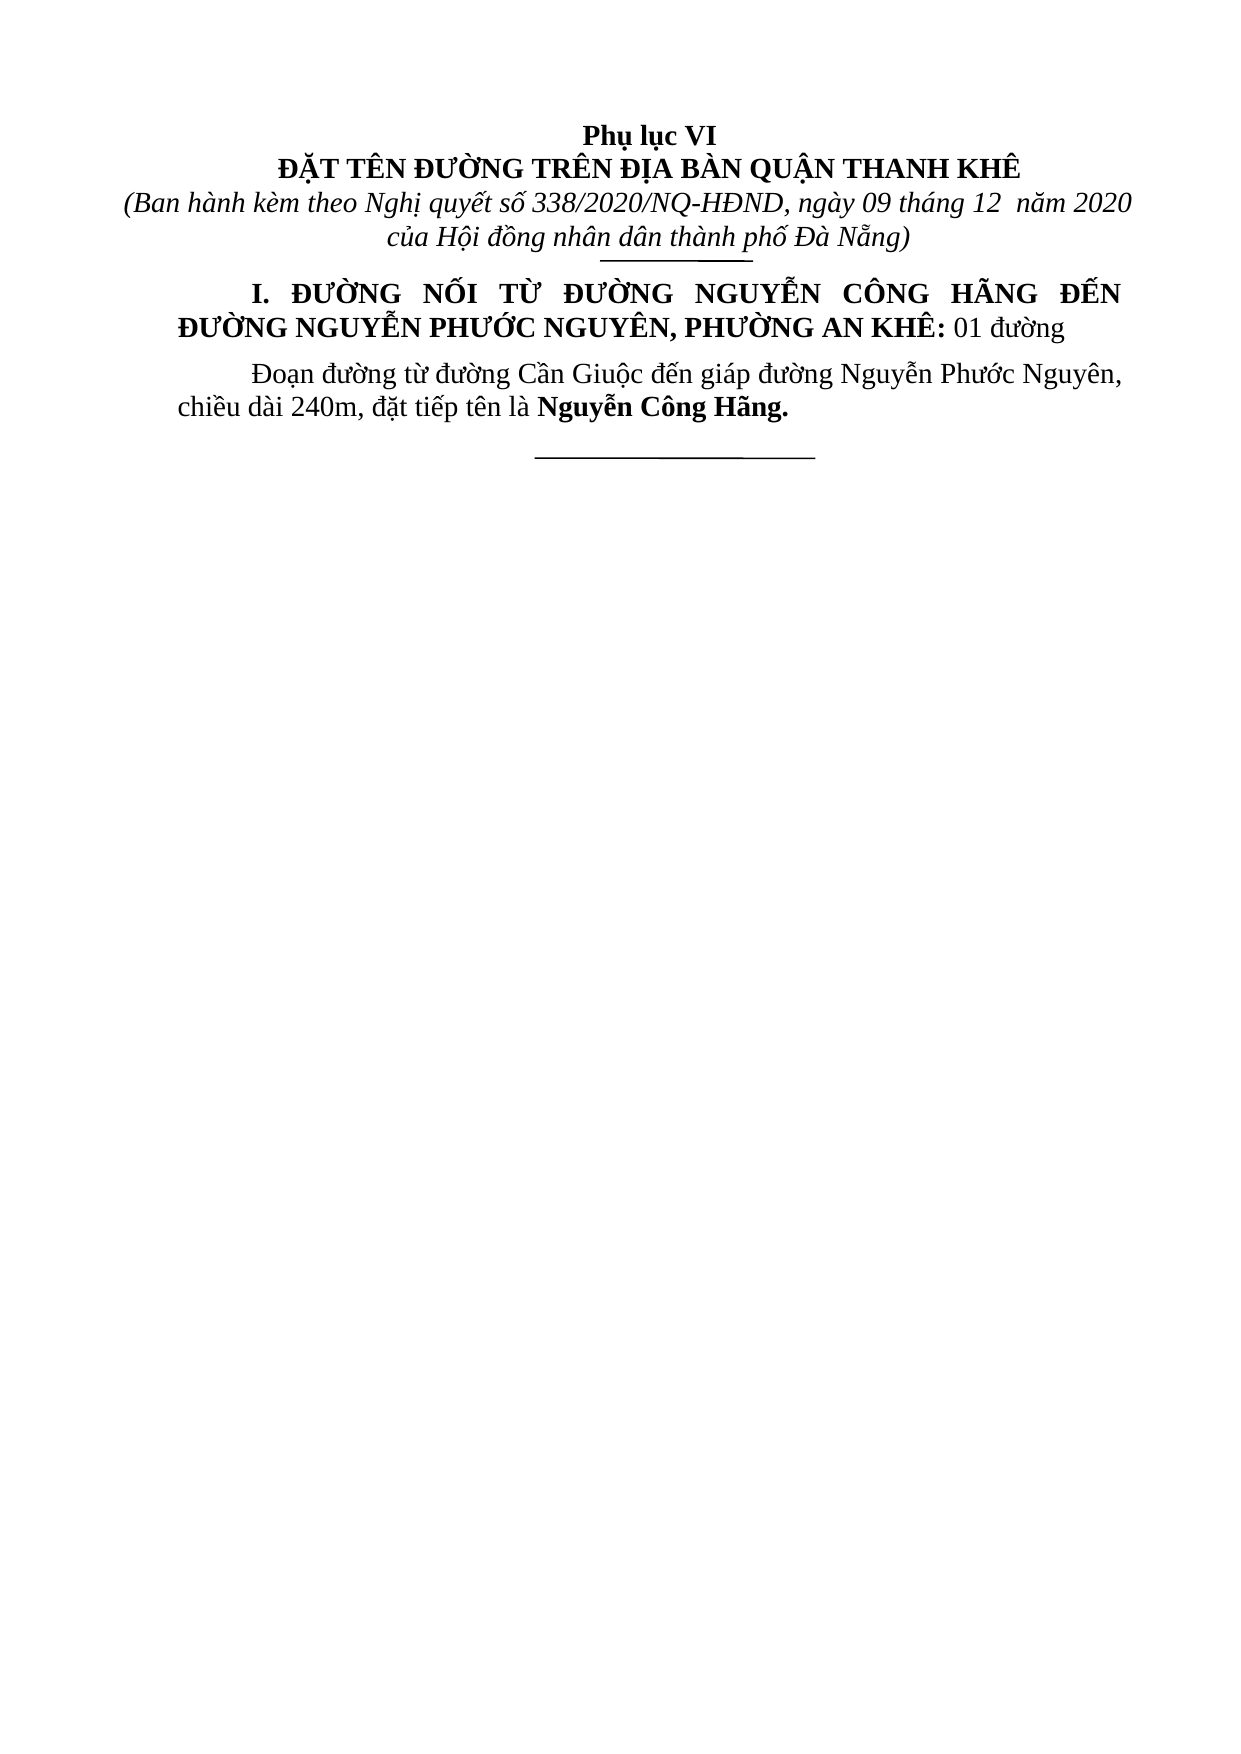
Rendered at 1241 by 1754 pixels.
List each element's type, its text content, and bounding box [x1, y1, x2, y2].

title (Ban hành kèm theo Nghị quyết số 338/2020/NQ-HĐND, ngày 09 tháng 12 năm 2020 [103, 185, 1152, 219]
text Phụ lục VI [177, 118, 1122, 152]
title của Hội đồng nhân dân thành phố Đà Nẵng) [177, 219, 1122, 252]
text I. ĐƯỜNG NỐI TỪ ĐƯỜNG NGUYỄN CÔNG HÃNG ĐẾN ĐƯỜNG NGUYỄN PHƯỚC NGUYÊN, PHƯỜNG AN KHÊ: 01 đường [177, 276, 1122, 343]
text Đoạn đường từ đường Cần Giuộc đến giáp đường Nguyễn Phước Nguyên, chiều dài 240m, đặt tiếp tên là Nguyễn Công Hãng. [177, 356, 1122, 423]
text ĐẶT TÊN ĐƯỜNG TRÊN ĐỊA BÀN QUẬN THANH KHÊ [177, 152, 1122, 185]
